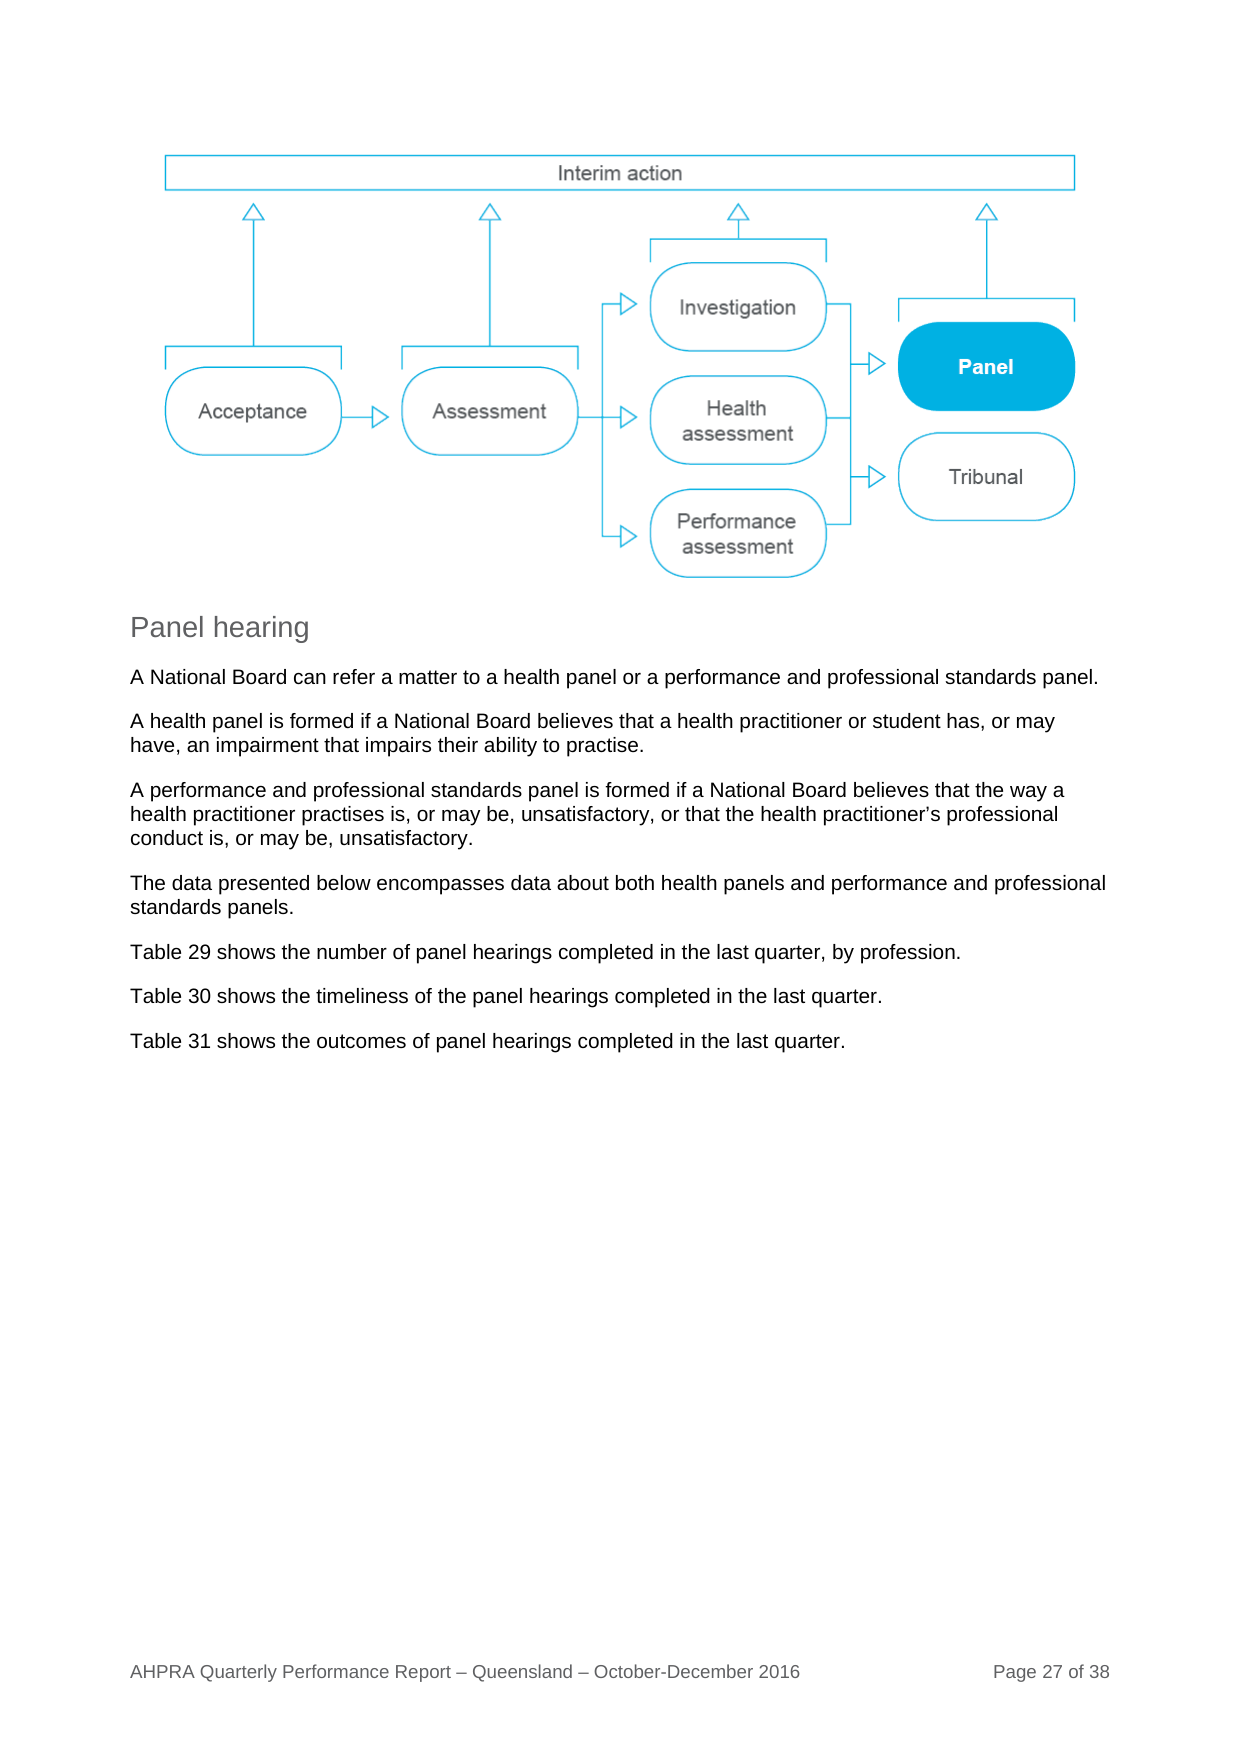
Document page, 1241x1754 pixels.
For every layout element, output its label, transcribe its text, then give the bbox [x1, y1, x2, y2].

text Table 30 shows the timeliness of the panel hearings completed in the last quarter. [130, 984, 1110, 1008]
picture [153, 143, 1087, 590]
list Panel hearing [130, 610, 1110, 644]
text The data presented below encompasses data about both health panels and performance and professional standards panels. [130, 871, 1110, 919]
text A National Board can refer a matter to a health panel or a performance and professional standards panel. [130, 664, 1110, 688]
text Table 29 shows the number of panel hearings completed in the last quarter, by profession. [130, 939, 1110, 963]
text A performance and professional standards panel is formed if a National Board believes that the way a health practitioner practises is, or may be, unsatisfactory, or that the health practitioner’s professional conduct is, or may be, unsatisfactory. [130, 778, 1110, 850]
text A health panel is formed if a National Board believes that a health practitioner or student has, or may have, an impairment that impairs their ability to practise. [130, 709, 1110, 757]
text Table 31 shows the outcomes of panel hearings completed in the last quarter. [130, 1029, 1110, 1053]
